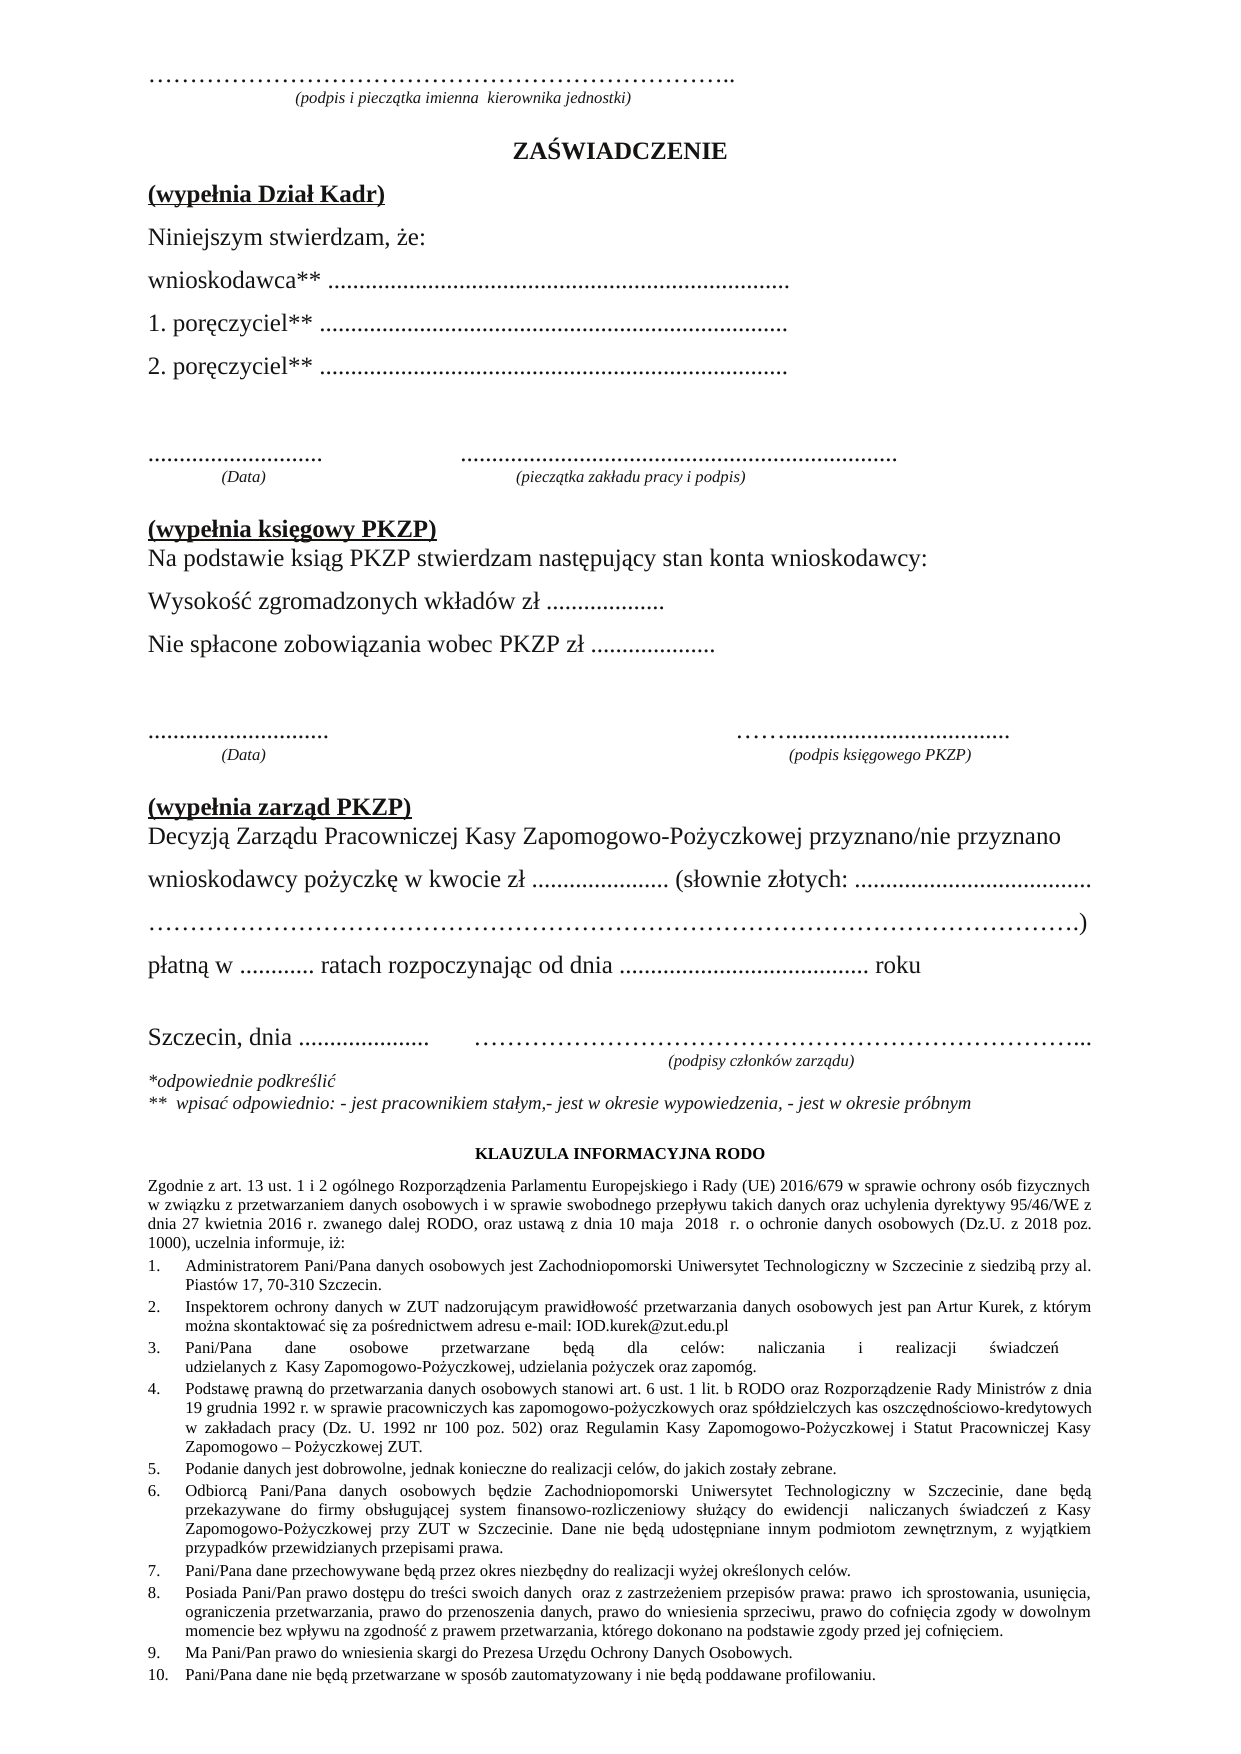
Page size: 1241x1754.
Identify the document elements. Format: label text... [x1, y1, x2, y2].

text (podpisy członków zarządu) [148, 1051, 1092, 1070]
text (Data) (pieczątka zakładu pracy i podpis) [148, 466, 1092, 486]
list Podstawę prawną do przetwarzania danych osobowych stanowi art. 6 ust. 1 lit. b RODO oraz Rozporządzenie Rady Ministrów z dnia 19 grudnia 1992 r. w sprawie pracowniczych kas zapomogowo-pożyczkowych oraz spółdzielczych kas oszczędnościowo-kredytowych w zakładach pracy (Dz. U. 1992 nr 100 poz. 502) oraz Regulamin Kasy Zapomogowo-Pożyczkowej i Statut Pracowniczej Kasy Zapomogowo – Pożyczkowej ZUT. [148, 1379, 1092, 1456]
text (wypełnia księgowy PKZP) [148, 514, 1092, 543]
text ** wpisać odpowiednio: - jest pracownikiem stałym,- jest w okresie wypowiedzenia, - jest w okresie próbnym [148, 1092, 1092, 1113]
text 2. poręczyciel** ........................................................................... [148, 351, 1092, 380]
text (wypełnia Dział Kadr) [148, 179, 1092, 208]
list Podanie danych jest dobrowolne, jednak konieczne do realizacji celów, do jakich zostały zebrane. [148, 1459, 1092, 1478]
text Decyzją Zarządu Pracowniczej Kasy Zapomogowo-Pożyczkowej przyznano/nie przyznano wnioskodawcy pożyczkę w kwocie zł ...................... (słownie złotych: ...................................... [148, 821, 1092, 893]
text (wypełnia zarząd PKZP) [148, 792, 1092, 821]
text płatną w ............ ratach rozpoczynając od dnia ........................................ roku [148, 950, 1092, 979]
text ............................ ...................................................................... [148, 438, 1092, 466]
text wnioskodawca** .......................................................................... [148, 265, 1092, 294]
text KLAUZULA INFORMACYJNA RODO [148, 1144, 1092, 1163]
text ………………………………………………………………………………………………….) [148, 907, 1092, 936]
text Nie spłacone zobowiązania wobec PKZP zł .................... [148, 629, 1092, 658]
list Pani/Pana dane nie będą przetwarzane w sposób zautomatyzowany i nie będą poddawane profilowaniu. [148, 1665, 1092, 1684]
text (Data) (podpis księgowego PKZP) [148, 744, 1092, 763]
list Pani/Pana dane przechowywane będą przez okres niezbędny do realizacji wyżej określonych celów. [148, 1560, 1092, 1579]
text (podpis i pieczątka imienna kierownika jednostki) [221, 88, 1092, 107]
list Inspektorem ochrony danych w ZUT nadzorującym prawidłowość przetwarzania danych osobowych jest pan Artur Kurek, z którym można skontaktować się za pośrednictwem adresu e-mail: IOD.kurek@zut.edu.pl [148, 1297, 1092, 1335]
text 1. poręczyciel** ........................................................................... [148, 308, 1092, 337]
text Na podstawie ksiąg PKZP stwierdzam następujący stan konta wnioskodawcy: [148, 543, 1092, 572]
list Pani/Pana dane osobowe przetwarzane będą dla celów: naliczania i realizacji świadczeń udzielanych z Kasy Zapomogowo-Pożyczkowej, udzielania pożyczek oraz zapomóg. [148, 1338, 1092, 1376]
text Niniejszym stwierdzam, że: [148, 222, 1092, 251]
text Wysokość zgromadzonych wkładów zł ................... [148, 586, 1092, 615]
text …………………………………………………………….. [148, 59, 1092, 88]
text ............................. …….................................... [148, 716, 1092, 744]
list Ma Pani/Pan prawo do wniesienia skargi do Prezesa Urzędu Ochrony Danych Osobowych. [148, 1643, 1092, 1662]
text Zgodnie z art. 13 ust. 1 i 2 ogólnego Rozporządzenia Parlamentu Europejskiego i Rady (UE) 2016/679 w sprawie ochrony osób fizycznych w związku z przetwarzaniem danych osobowych i w sprawie swobodnego przepływu takich danych oraz uchylenia dyrektywy 95/46/WE z dnia 27 kwietnia 2016 r. zwanego dalej RODO, oraz ustawą z dnia 10 maja 2018 r. o ochronie danych osobowych (Dz.U. z 2018 poz. 1000), uczelnia informuje, iż: [148, 1176, 1092, 1252]
text Szczecin, dnia ..................... ………………………………………………………………... [148, 1022, 1092, 1051]
text ZAŚWIADCZENIE [148, 136, 1092, 164]
list Posiada Pani/Pan prawo dostępu do treści swoich danych oraz z zastrzeżeniem przepisów prawa: prawo ich sprostowania, usunięcia, ograniczenia przetwarzania, prawo do przenoszenia danych, prawo do wniesienia sprzeciwu, prawo do cofnięcia zgody w dowolnym momencie bez wpływu na zgodność z prawem przetwarzania, którego dokonano na podstawie zgody przed jej cofnięciem. [148, 1582, 1092, 1640]
list Odbiorcą Pani/Pana danych osobowych będzie Zachodniopomorski Uniwersytet Technologiczny w Szczecinie, dane będą przekazywane do firmy obsługującej system finansowo-rozliczeniowy służący do ewidencji naliczanych świadczeń z Kasy Zapomogowo-Pożyczkowej przy ZUT w Szczecinie. Dane nie będą udostępniane innym podmiotom zewnętrznym, z wyjątkiem przypadków przewidzianych przepisami prawa. [148, 1481, 1092, 1557]
list Administratorem Pani/Pana danych osobowych jest Zachodniopomorski Uniwersytet Technologiczny w Szczecinie z siedzibą przy al. Piastów 17, 70-310 Szczecin. [148, 1255, 1092, 1294]
text *odpowiednie podkreślić [148, 1070, 1092, 1092]
